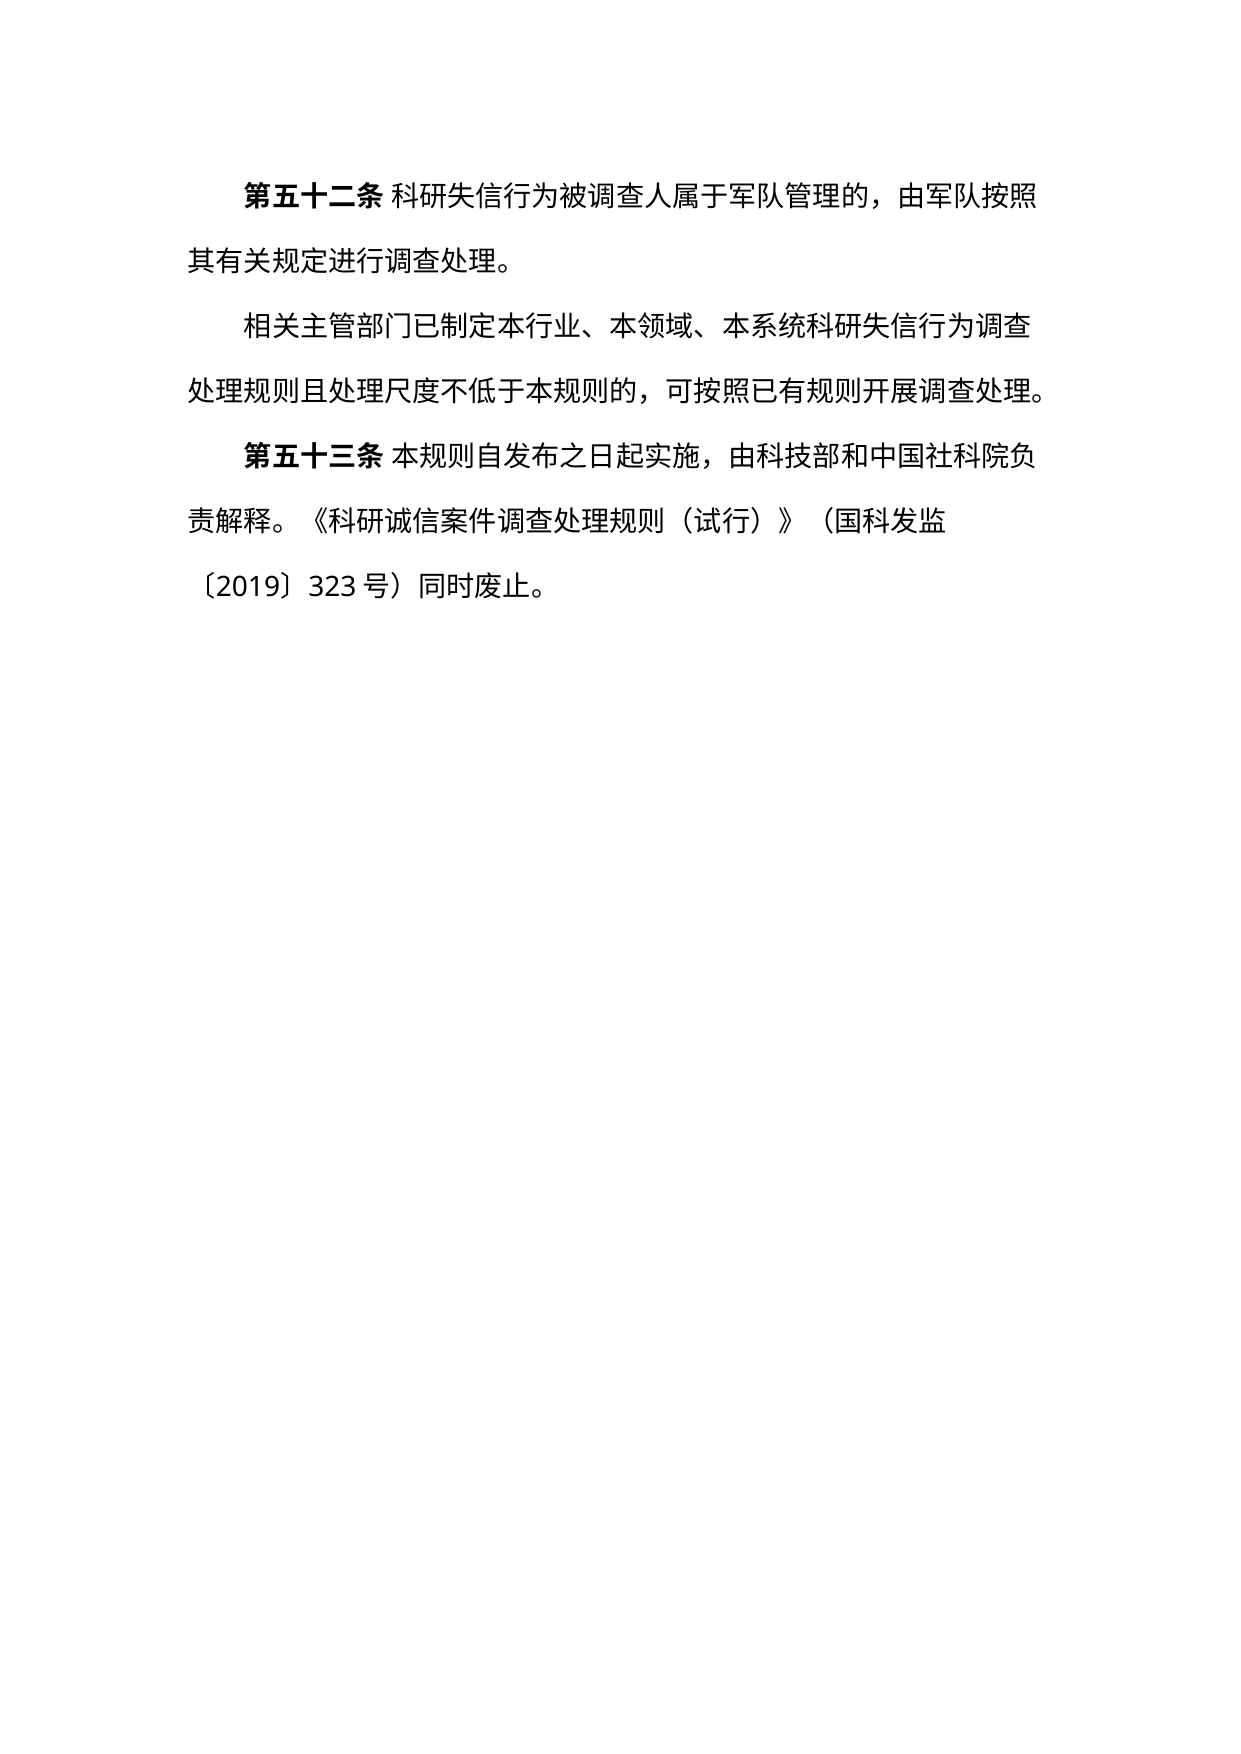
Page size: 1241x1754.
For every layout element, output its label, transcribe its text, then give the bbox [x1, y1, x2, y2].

text 第五十二条 科研失信行为被调查人属于军队管理的，由军队按照其有关规定进行调查处理。 [187, 162, 1053, 292]
text 第五十三条 本规则自发布之日起实施，由科技部和中国社科院负责解释。《科研诚信案件调查处理规则（试行）》（国科发监〔2019〕323号）同时废止。 [187, 422, 1053, 617]
text 相关主管部门已制定本行业、本领域、本系统科研失信行为调查处理规则且处理尺度不低于本规则的，可按照已有规则开展调查处理。 [187, 292, 1053, 422]
